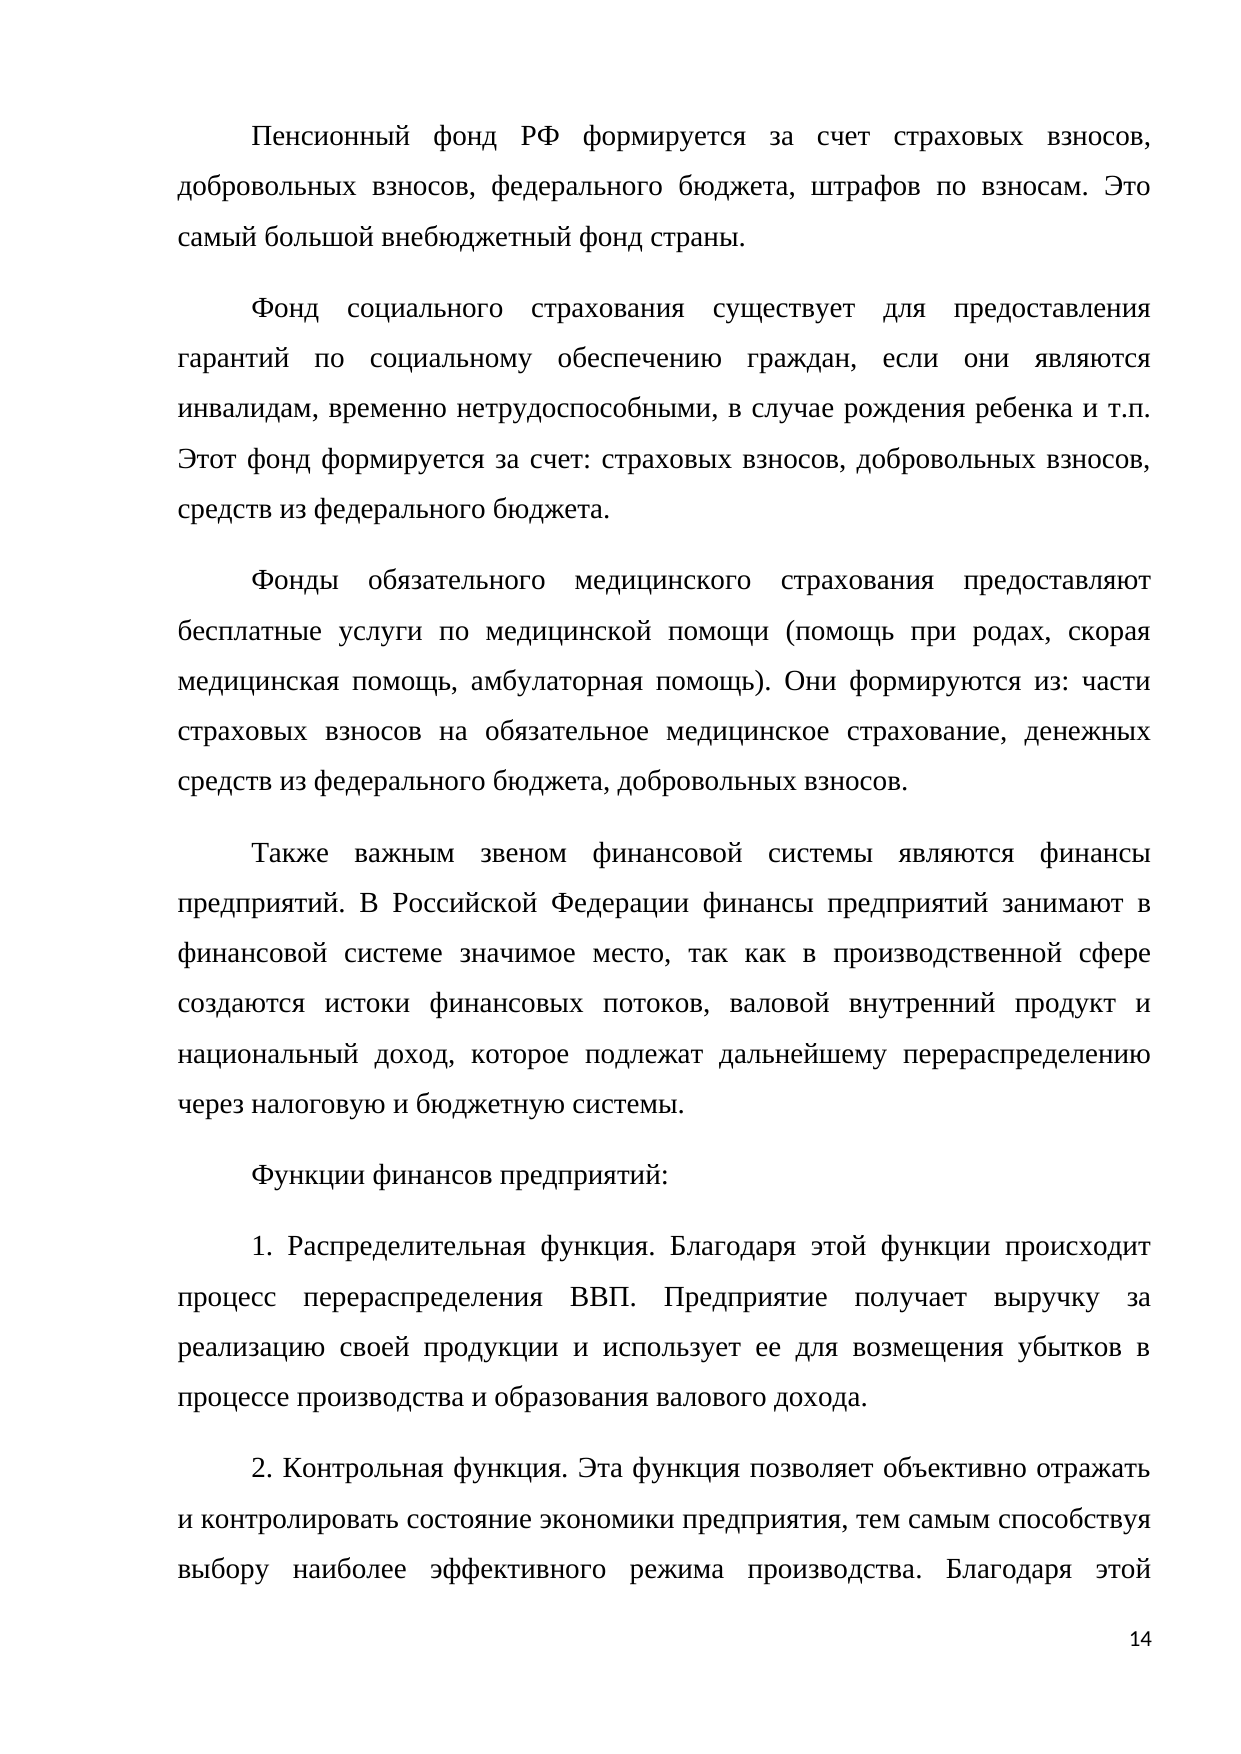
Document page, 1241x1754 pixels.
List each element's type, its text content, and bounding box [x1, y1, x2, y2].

text Фонды обязательного медицинского страхования предоставляют бесплатные услуги по медицинской помощи (помощь при родах, скорая медицинская помощь, амбулаторная помощь). Они формируются из: части страховых взносов на обязательное медицинское страхование, денежных средств из федерального бюджета, добровольных взносов. [177, 562, 1152, 797]
text Фонд социального страхования существует для предоставления гарантий по социальному обеспечению граждан, если они являются инвалидам, временно нетрудоспособными, в случае рождения ребенка и т.п. Этот фонд формируется за счет: страховых взносов, добровольных взносов, средств из федерального бюджета. [177, 290, 1152, 525]
text Также важным звеном финансовой системы являются финансы предприятий. В Российской Федерации финансы предприятий занимают в финансовой системе значимое место, так как в производственной сфере создаются истоки финансовых потоков, валовой внутренний продукт и национальный доход, которое подлежат дальнейшему перераспределению через налоговую и бюджетную системы. [177, 835, 1152, 1120]
text Пенсионный фонд РФ формируется за счет страховых взносов, добровольных взносов, федерального бюджета, штрафов по взносам. Это самый большой внебюджетный фонд страны. [177, 118, 1152, 252]
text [177, 1451, 1152, 1585]
text Функции финансов предприятий: [177, 1157, 1152, 1191]
text 1. Распределительная функция. Благодаря этой функции происходит процесс перераспределения ВВП. Предприятие получает выручку за реализацию своей продукции и использует ее для возмещения убытков в процессе производства и образования валового дохода. [177, 1228, 1152, 1413]
